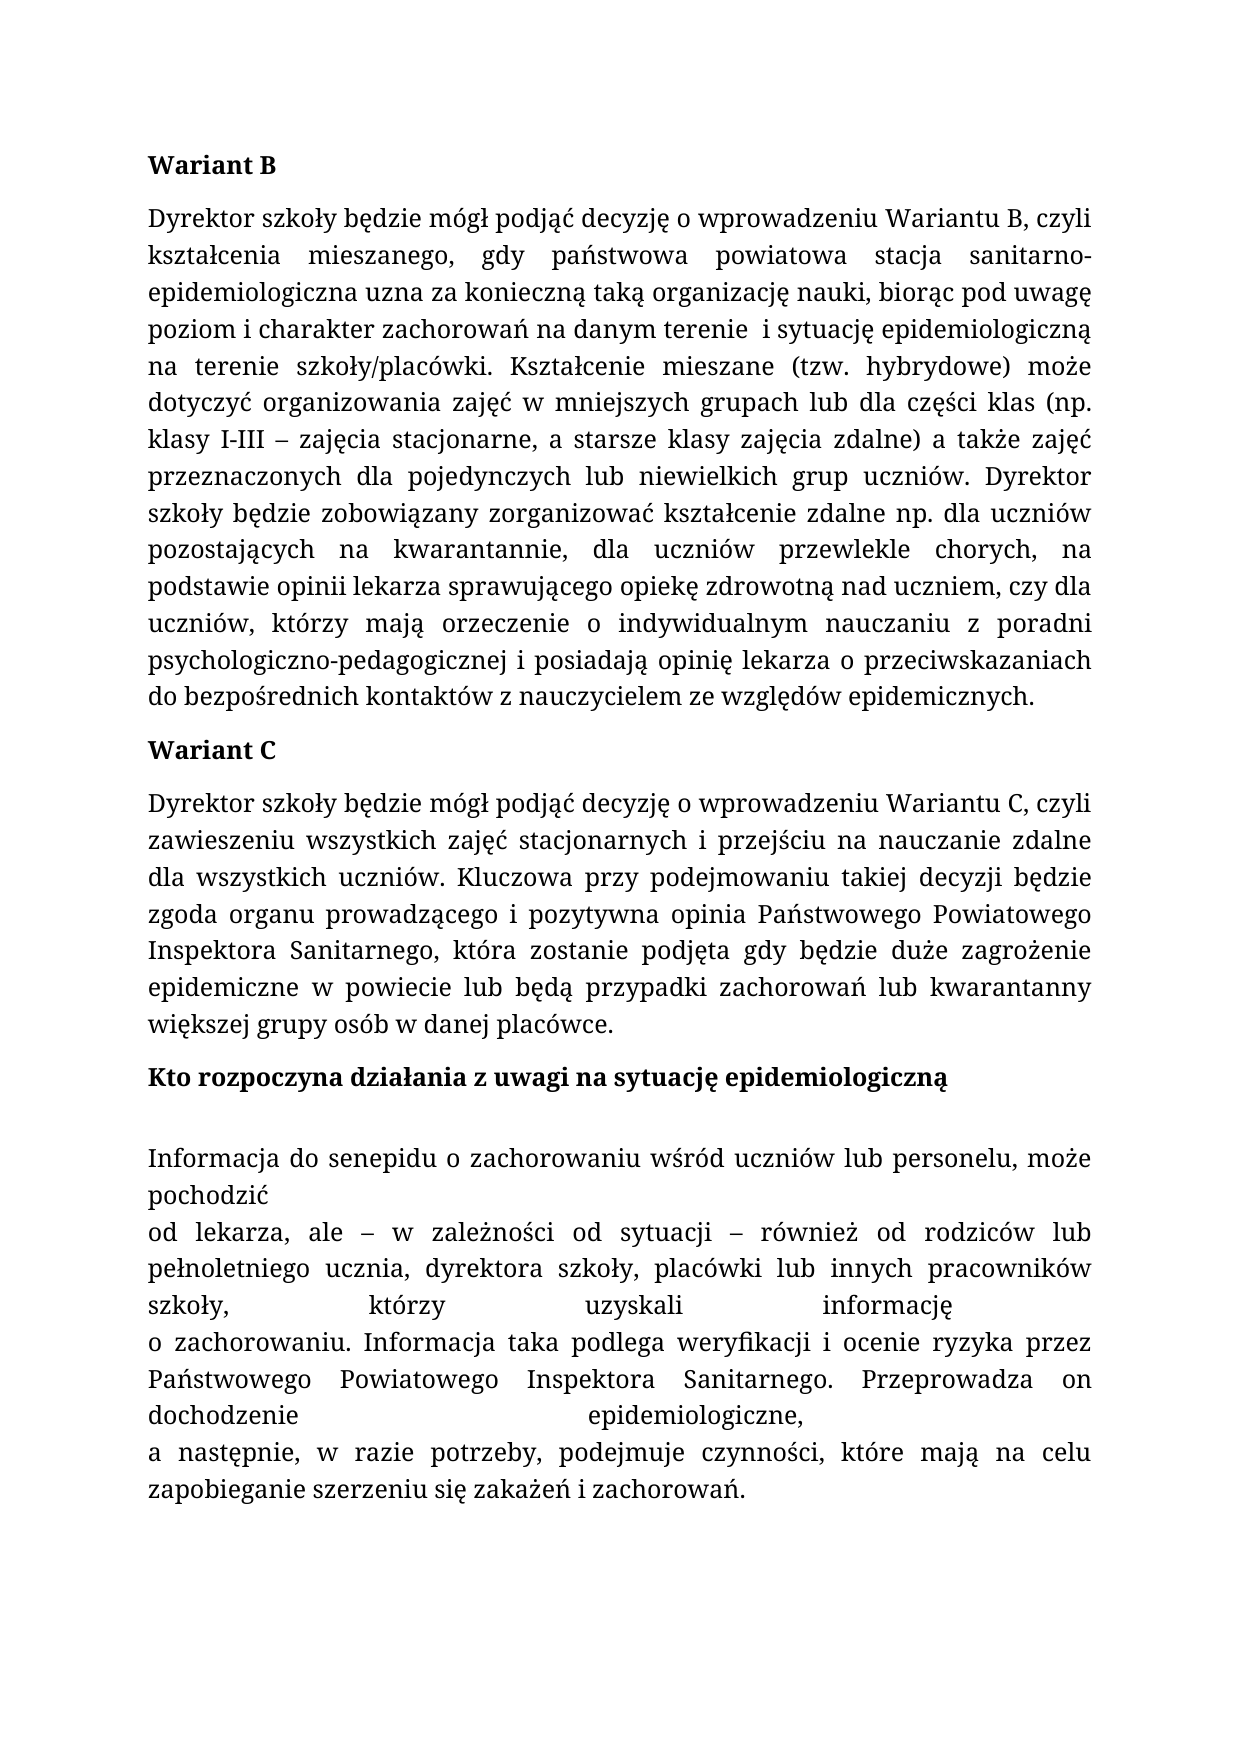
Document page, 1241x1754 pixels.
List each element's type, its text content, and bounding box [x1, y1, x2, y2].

text Informacja do senepidu o zachorowaniu wśród uczniów lub personelu, może pochodzić od lekarza, ale – w zależności od sytuacji – również od rodziców lub pełnoletniego ucznia, dyrektora szkoły, placówki lub innych pracowników szkoły, którzy uzyskali informację o zachorowaniu. Informacja taka podlega weryfikacji i ocenie ryzyka przez Państwowego Powiatowego Inspektora Sanitarnego. Przeprowadza on dochodzenie epidemiologiczne, a następnie, w razie potrzeby, podejmuje czynności, które mają na celu zapobieganie szerzeniu się zakażeń i zachorowań. [148, 1141, 1093, 1506]
text Dyrektor szkoły będzie mógł podjąć decyzję o wprowadzeniu Wariantu B, czyli kształcenia mieszanego, gdy państwowa powiatowa stacja sanitarno-epidemiologiczna uzna za konieczną taką organizację nauki, biorąc pod uwagę poziom i charakter zachorowań na danym terenie i sytuację epidemiologiczną na terenie szkoły/placówki. Kształcenie mieszane (tzw. hybrydowe) może dotyczyć organizowania zajęć w mniejszych grupach lub dla części klas (np. klasy I-III – zajęcia stacjonarne, a starsze klasy zajęcia zdalne) a także zajęć przeznaczonych dla pojedynczych lub niewielkich grup uczniów. Dyrektor szkoły będzie zobowiązany zorganizować kształcenie zdalne np. dla uczniów pozostających na kwarantannie, dla uczniów przewlekle chorych, na podstawie opinii lekarza sprawującego opiekę zdrowotną nad uczniem, czy dla uczniów, którzy mają orzeczenie o indywidualnym nauczaniu z poradni psychologiczno-pedagogicznej i posiadają opinię lekarza o przeciwskazaniach do bezpośrednich kontaktów z nauczycielem ze względów epidemicznych. [148, 201, 1093, 713]
text Dyrektor szkoły będzie mógł podjąć decyzję o wprowadzeniu Wariantu C, czyli zawieszeniu wszystkich zajęć stacjonarnych i przejściu na nauczanie zdalne dla wszystkich uczniów. Kluczowa przy podejmowaniu takiej decyzji będzie zgoda organu prowadzącego i pozytywna opinia Państwowego Powiatowego Inspektora Sanitarnego, która zostanie podjęta gdy będzie duże zagrożenie epidemiczne w powiecie lub będą przypadki zachorowań lub kwarantanny większej grupy osób w danej placówce. [148, 786, 1093, 1041]
text Wariant C [148, 732, 1093, 767]
list Kto rozpoczyna działania z uwagi na sytuację epidemiologiczną [148, 1060, 1093, 1094]
text Wariant B [148, 148, 1093, 182]
